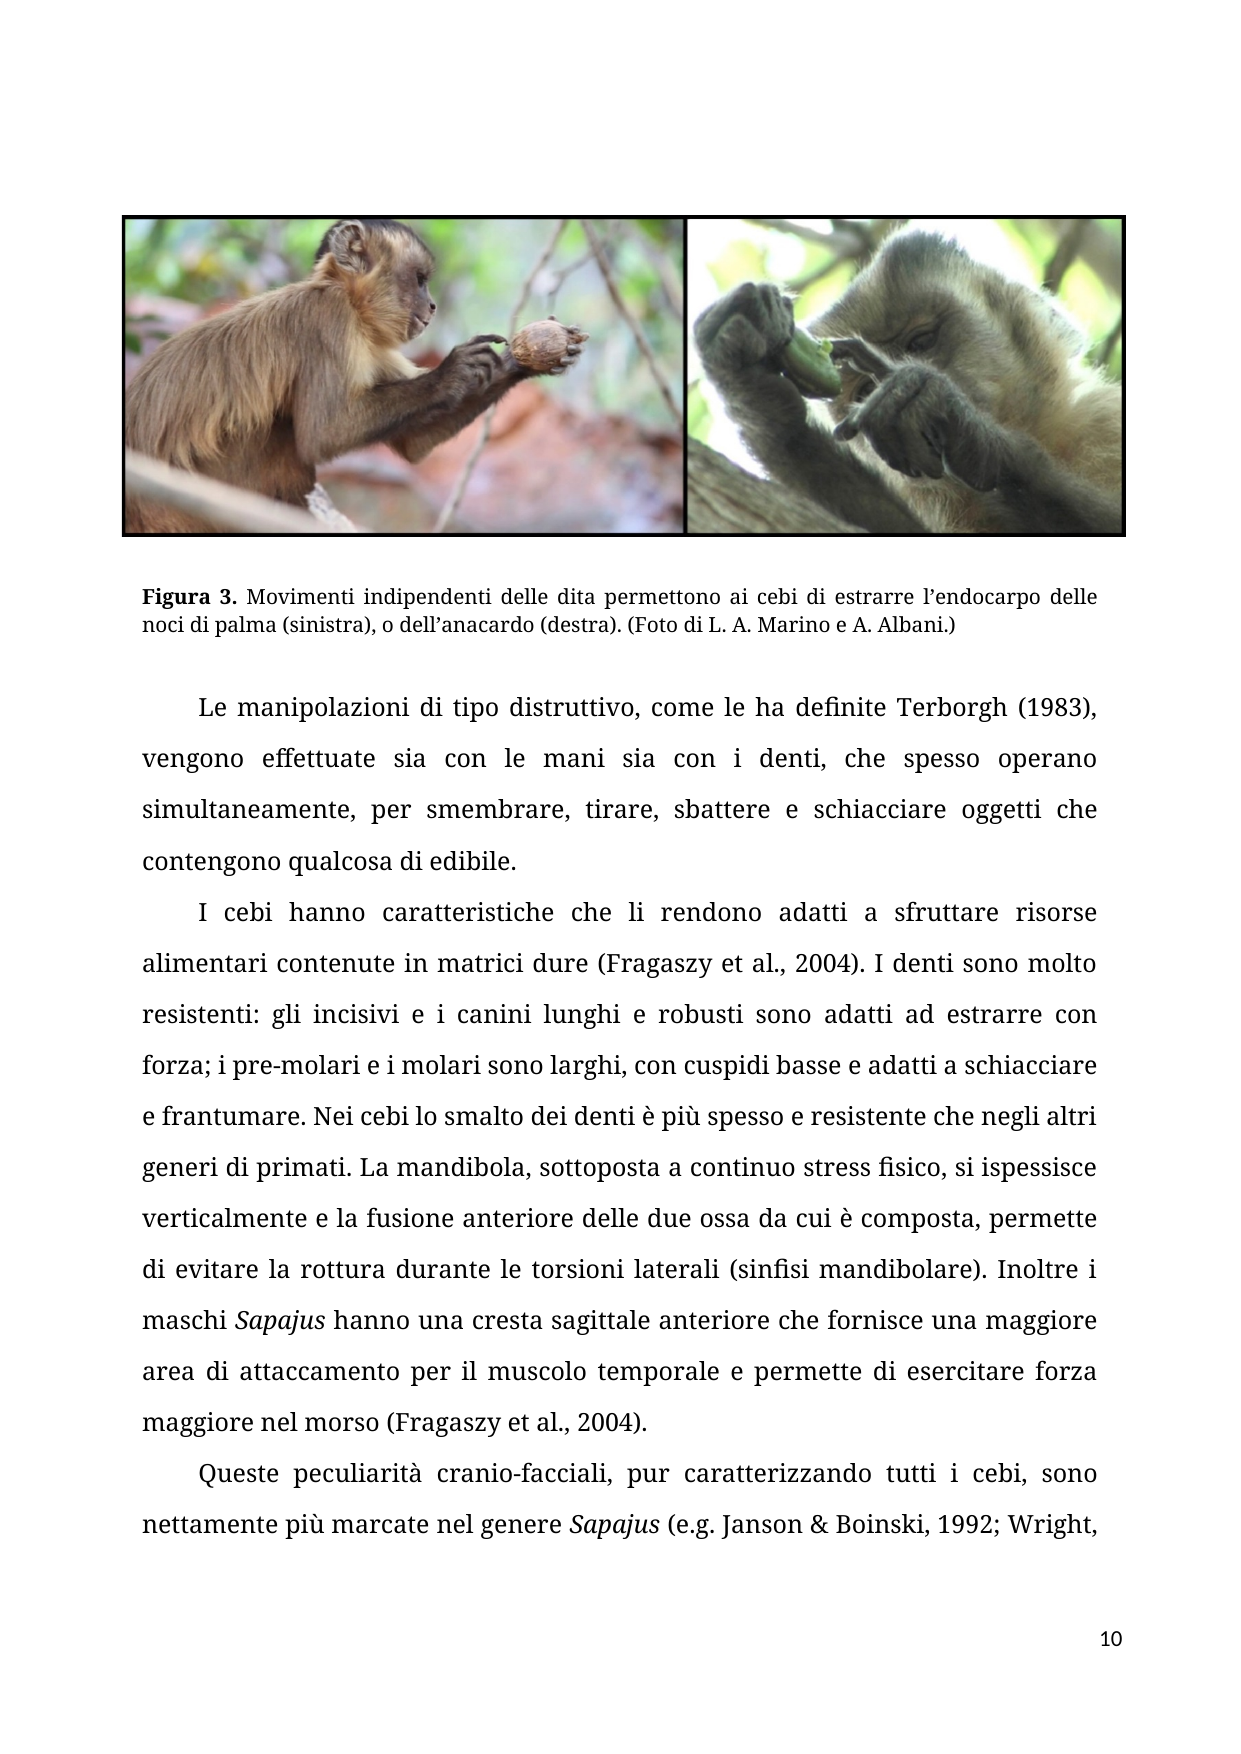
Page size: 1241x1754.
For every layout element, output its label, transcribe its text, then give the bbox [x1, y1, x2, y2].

text I cebi hanno caratteristiche che li rendono adatti a sfruttare risorse alimentari contenute in matrici dure (Fragaszy et al., 2004). I denti sono molto resistenti: gli incisivi e i canini lunghi e robusti sono adatti ad estrarre con forza; i pre-molari e i molari sono larghi, con cuspidi basse e adatti a schiacciare e frantumare. Nei cebi lo smalto dei denti è più spesso e resistente che negli altri generi di primati. La mandibola, sottoposta a continuo stress fisico, si ispessisce verticalmente e la fusione anteriore delle due ossa da cui è composta, permette di evitare la rottura durante le torsioni laterali (sinfisi mandibolare). Inoltre i maschi Sapajus hanno una cresta sagittale anteriore che fornisce una maggiore area di attaccamento per il muscolo temporale e permette di esercitare forza maggiore nel morso (Fragaszy et al., 2004). [142, 894, 1098, 1439]
text Figura 3. Movimenti indipendenti delle dita permettono ai cebi di estrarre l’endocarpo delle noci di palma (sinistra), o dell’anacardo (destra). (Foto di L. A. Marino e A. Albani.) [142, 582, 1098, 639]
text Le manipolazioni di tipo distruttivo, come le ha definite Terborgh (1983), vengono effettuate sia con le mani sia con i denti, che spesso operano simultaneamente, per smembrare, tirare, sbattere e schiacciare oggetti che contengono qualcosa di edibile. [142, 690, 1098, 877]
picture [121, 215, 1126, 537]
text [142, 1456, 1098, 1541]
